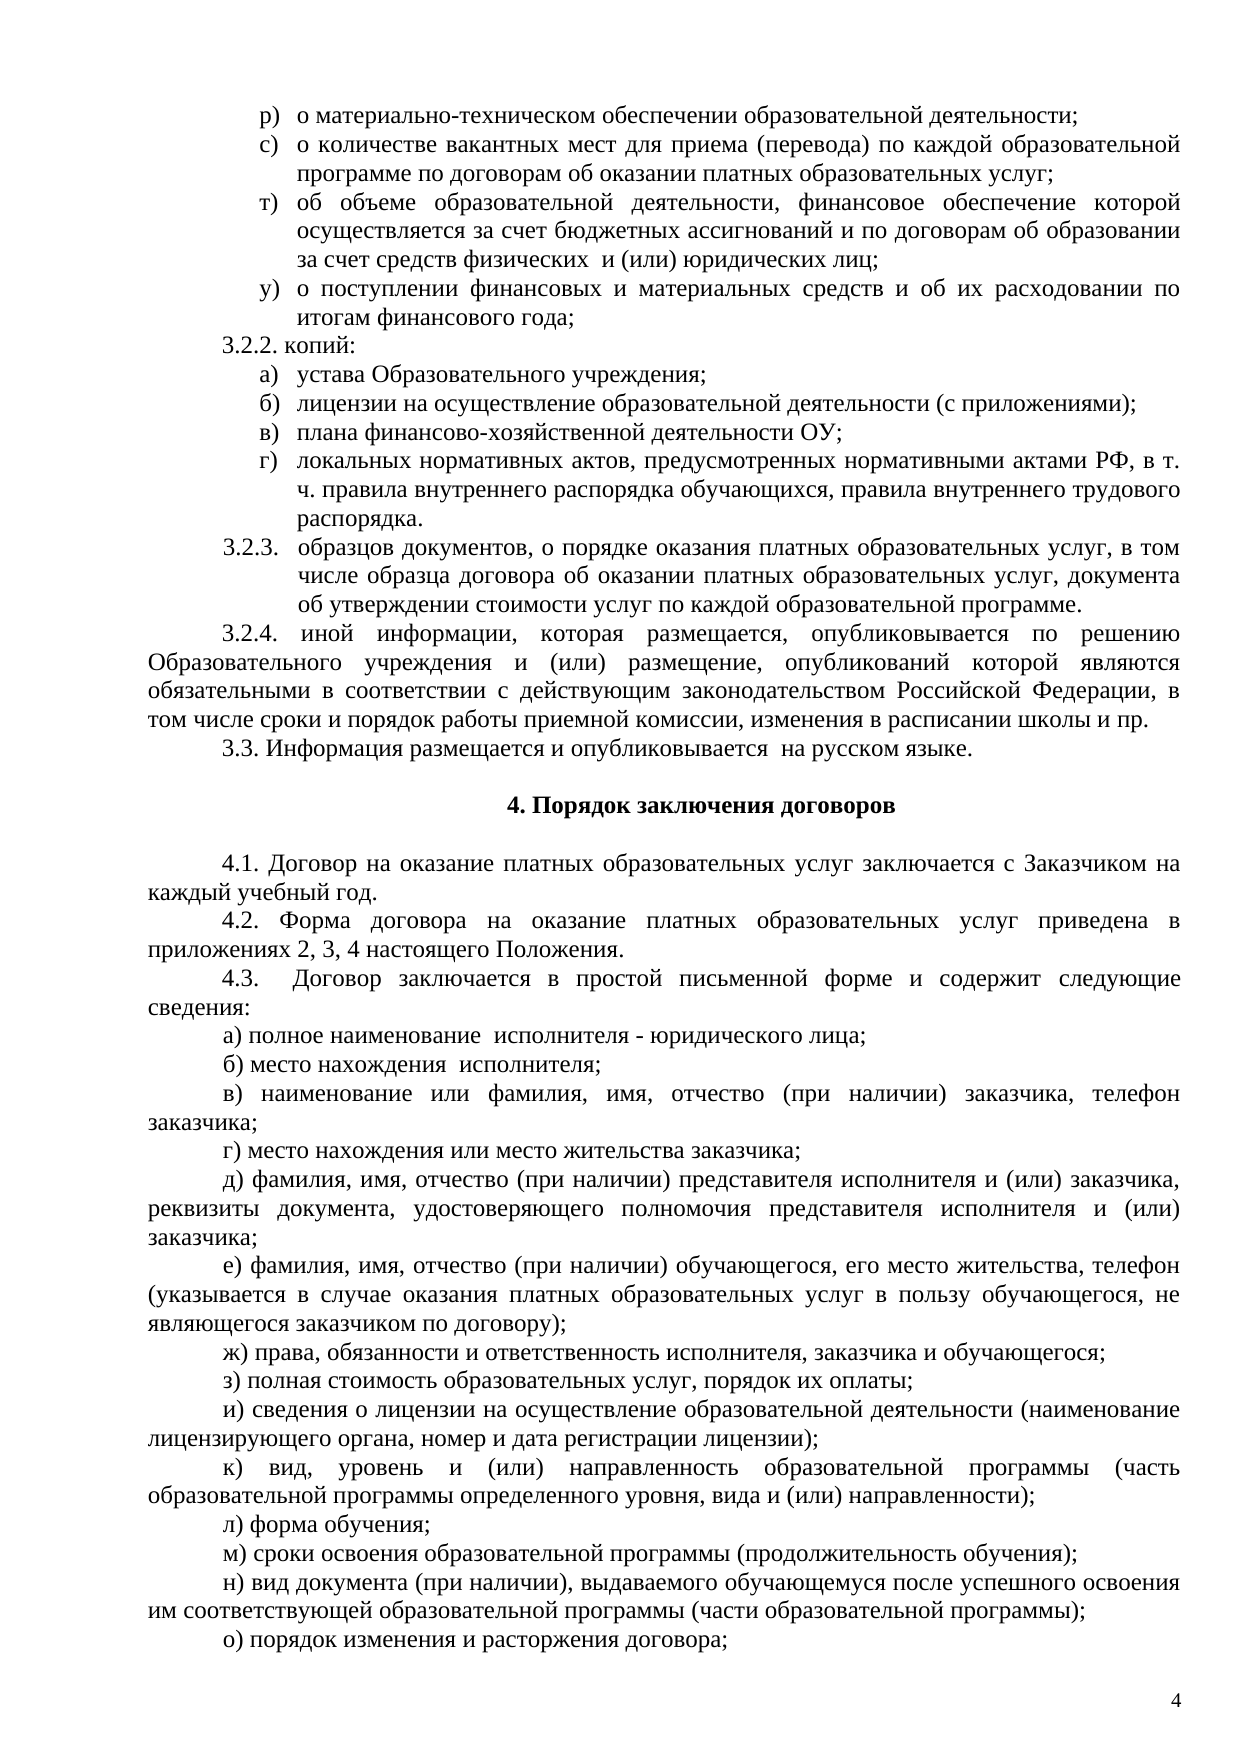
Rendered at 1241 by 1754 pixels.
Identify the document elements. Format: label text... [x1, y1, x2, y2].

text 4. Порядок заключения договоров [148, 790, 1181, 819]
list лицензии на осуществление образовательной деятельности (с приложениями); [259, 388, 1181, 417]
text м) сроки освоения образовательной программы (продолжительность обучения); [148, 1538, 1181, 1567]
text 4.3. Договор заключается в простой письменной форме и содержит следующие сведения: [148, 963, 1181, 1020]
text е) фамилия, имя, отчество (при наличии) обучающегося, его место жительства, телефон (указывается в случае оказания платных образовательных услуг в пользу обучающегося, не являющегося заказчиком по договору); [148, 1250, 1181, 1337]
text к) вид, уровень и (или) направленность образовательной программы (часть образовательной программы определенного уровня, вида и (или) направленности); [148, 1452, 1181, 1509]
list о поступлении финансовых и материальных средств и об их расходовании по итогам финансового года; [259, 273, 1181, 330]
text д) фамилия, имя, отчество (при наличии) представителя исполнителя и (или) заказчика, реквизиты документа, удостоверяющего полномочия представителя исполнителя и (или) заказчика; [148, 1164, 1181, 1250]
text а) полное наименование исполнителя - юридического лица; [148, 1020, 1181, 1049]
text о) порядок изменения и расторжения договора; [148, 1624, 1181, 1653]
text з) полная стоимость образовательных услуг, порядок их оплаты; [148, 1365, 1181, 1394]
text н) вид документа (при наличии), выдаваемого обучающемуся после успешного освоения им соответствующей образовательной программы (части образовательной программы); [148, 1567, 1181, 1624]
list устава Образовательного учреждения; [259, 359, 1181, 388]
text 4.1. Договор на оказание платных образовательных услуг заключается с Заказчиком на каждый учебный год. [148, 848, 1181, 905]
list образцов документов, о порядке оказания платных образовательных услуг, в том числе образца договора об оказании платных образовательных услуг, документа об утверждении стоимости услуг по каждой образовательной программе. [223, 532, 1181, 618]
list об объеме образовательной деятельности, финансовое обеспечение которой осуществляется за счет бюджетных ассигнований и по договорам об образовании за счет средств физических и (или) юридических лиц; [259, 187, 1181, 273]
list о количестве вакантных мест для приема (перевода) по каждой образовательной программе по договорам об оказании платных образовательных услуг; [259, 129, 1181, 187]
text л) форма обучения; [148, 1509, 1181, 1538]
text г) место нахождения или место жительства заказчика; [148, 1135, 1181, 1164]
text 3.2.2. копий: [148, 330, 1181, 359]
text ж) права, обязанности и ответственность исполнителя, заказчика и обучающегося; [148, 1337, 1181, 1365]
text 3.3. Информация размещается и опубликовывается на русском языке. [148, 733, 1181, 762]
list о материально-техническом обеспечении образовательной деятельности; [259, 100, 1181, 129]
text 4.2. Форма договора на оказание платных образовательных услуг приведена в приложениях 2, 3, 4 настоящего Положения. [148, 905, 1181, 963]
text 3.2.4. иной информации, которая размещается, опубликовывается по решению Образовательного учреждения и (или) размещение, опубликований которой являются обязательными в соответствии с действующим законодательством Российской Федерации, в том числе сроки и порядок работы приемной комиссии, изменения в расписании школы и пр. [148, 618, 1181, 733]
text б) место нахождения исполнителя; [148, 1049, 1181, 1078]
list локальных нормативных актов, предусмотренных нормативными актами РФ, в т. ч. правила внутреннего распорядка обучающихся, правила внутреннего трудового распорядка. [259, 445, 1181, 532]
list плана финансово-хозяйственной деятельности ОУ; [259, 417, 1181, 445]
text в) наименование или фамилия, имя, отчество (при наличии) заказчика, телефон заказчика; [148, 1078, 1181, 1135]
text и) сведения о лицензии на осуществление образовательной деятельности (наименование лицензирующего органа, номер и дата регистрации лицензии); [148, 1394, 1181, 1452]
